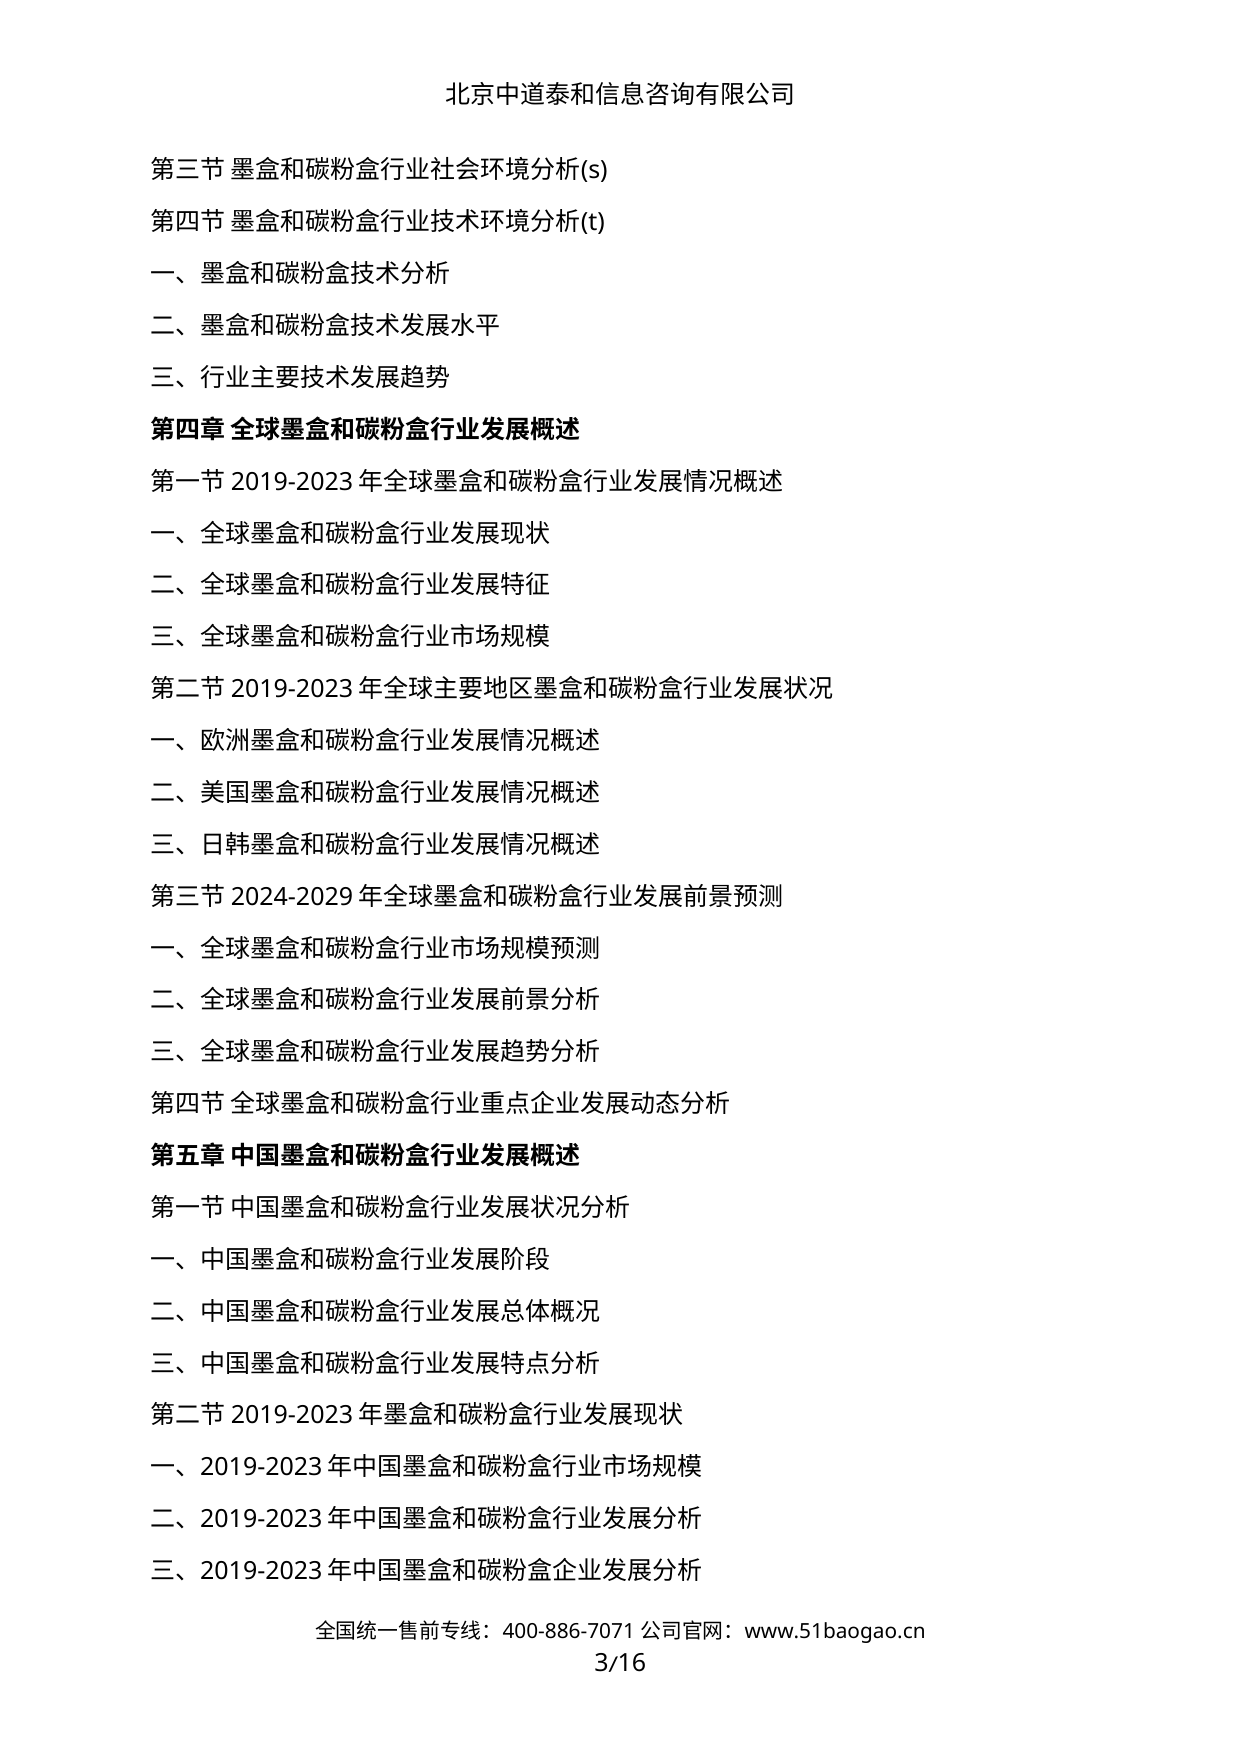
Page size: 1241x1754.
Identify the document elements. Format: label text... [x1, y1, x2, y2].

text 三、行业主要技术发展趋势 [150, 357, 1090, 394]
text 二、全球墨盒和碳粉盒行业发展前景分析 [150, 980, 1090, 1016]
text 二、全球墨盒和碳粉盒行业发展特征 [150, 565, 1090, 601]
text 第二节 2019-2023年墨盒和碳粉盒行业发展现状 [150, 1395, 1090, 1431]
text 第五章 中国墨盒和碳粉盒行业发展概述 [150, 1136, 1090, 1172]
text 三、日韩墨盒和碳粉盒行业发展情况概述 [150, 824, 1090, 861]
text 三、全球墨盒和碳粉盒行业发展趋势分析 [150, 1032, 1090, 1068]
text 一、欧洲墨盒和碳粉盒行业发展情况概述 [150, 721, 1090, 757]
text 第四节 墨盒和碳粉盒行业技术环境分析(t) [150, 202, 1090, 238]
text 二、美国墨盒和碳粉盒行业发展情况概述 [150, 772, 1090, 809]
text 一、墨盒和碳粉盒技术分析 [150, 254, 1090, 290]
text 第四节 全球墨盒和碳粉盒行业重点企业发展动态分析 [150, 1084, 1090, 1120]
text 三、中国墨盒和碳粉盒行业发展特点分析 [150, 1343, 1090, 1379]
text 第三节 墨盒和碳粉盒行业社会环境分析(s) [150, 150, 1090, 186]
text 第三节 2024-2029年全球墨盒和碳粉盒行业发展前景预测 [150, 876, 1090, 912]
text 一、中国墨盒和碳粉盒行业发展阶段 [150, 1239, 1090, 1276]
text 一、2019-2023年中国墨盒和碳粉盒行业市场规模 [150, 1447, 1090, 1483]
text 三、全球墨盒和碳粉盒行业市场规模 [150, 617, 1090, 653]
text 三、2019-2023年中国墨盒和碳粉盒企业发展分析 [150, 1551, 1090, 1587]
text 二、墨盒和碳粉盒技术发展水平 [150, 306, 1090, 342]
text 一、全球墨盒和碳粉盒行业市场规模预测 [150, 928, 1090, 964]
text 第二节 2019-2023年全球主要地区墨盒和碳粉盒行业发展状况 [150, 669, 1090, 705]
text 二、中国墨盒和碳粉盒行业发展总体概况 [150, 1291, 1090, 1327]
text 二、2019-2023年中国墨盒和碳粉盒行业发展分析 [150, 1499, 1090, 1535]
text 第一节 中国墨盒和碳粉盒行业发展状况分析 [150, 1187, 1090, 1224]
text 第四章 全球墨盒和碳粉盒行业发展概述 [150, 409, 1090, 446]
text 第一节 2019-2023年全球墨盒和碳粉盒行业发展情况概述 [150, 461, 1090, 497]
text 一、全球墨盒和碳粉盒行业发展现状 [150, 513, 1090, 549]
